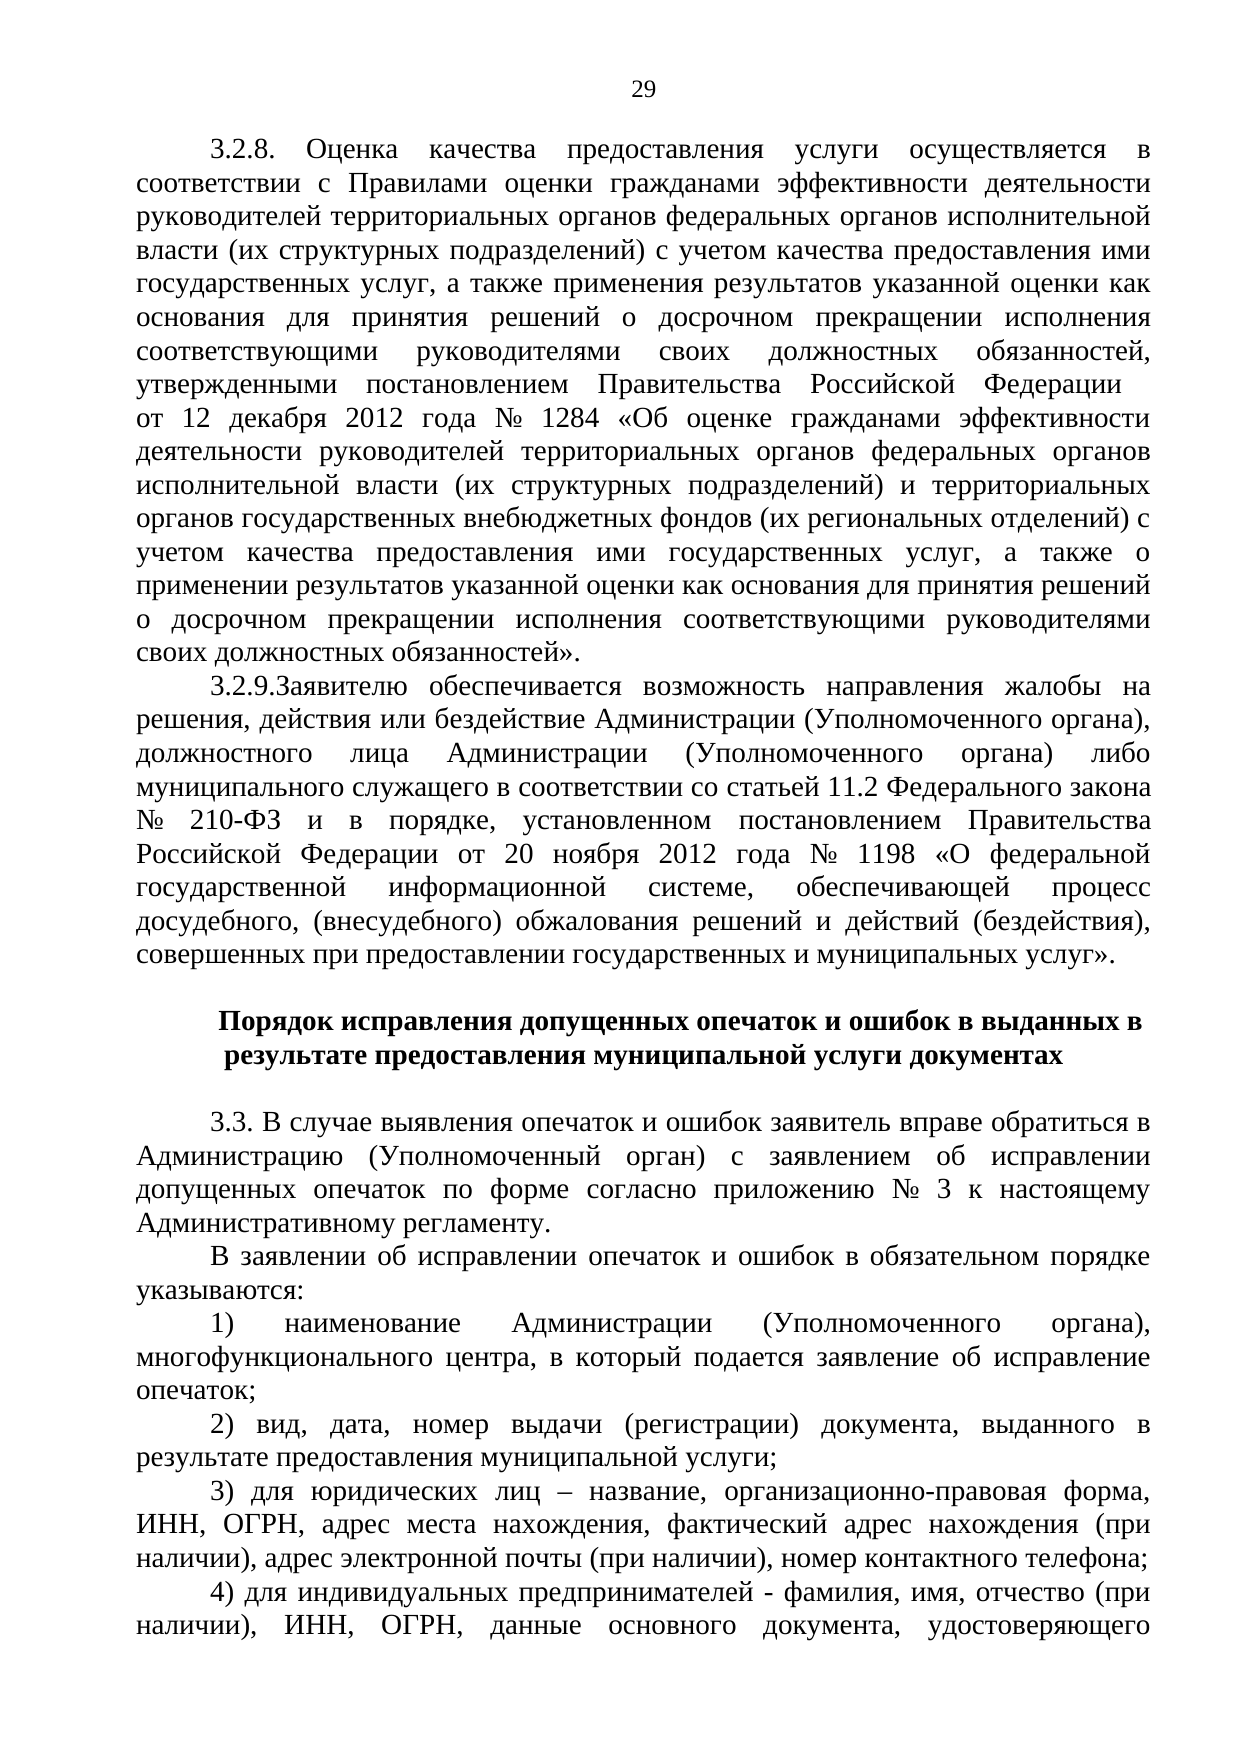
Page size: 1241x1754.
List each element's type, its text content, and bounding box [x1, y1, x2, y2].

text 3.2.8. Оценка качества предоставления услуги осуществляется в соответствии с Правилами оценки гражданами эффективности деятельности руководителей территориальных органов федеральных органов исполнительной власти (их структурных подразделений) с учетом качества предоставления ими государственных услуг, а также применения результатов указанной оценки как основания для принятия решений о досрочном прекращении исполнения соответствующими руководителями своих должностных обязанностей, утвержденными постановлением Правительства Российской Федерации от 12 декабря 2012 года № 1284 «Об оценке гражданами эффективности деятельности руководителей территориальных органов федеральных органов исполнительной власти (их структурных подразделений) и территориальных органов государственных внебюджетных фондов (их региональных отделений) с учетом качества предоставления ими государственных услуг, а также о применении результатов указанной оценки как основания для принятия решений о досрочном прекращении исполнения соответствующими руководителями своих должностных обязанностей». [136, 131, 1152, 668]
text 2) вид, дата, номер выдачи (регистрации) документа, выданного в результате предоставления муниципальной услуги; [136, 1406, 1152, 1473]
text 3) для юридических лиц – название, организационно-правовая форма, ИНН, ОГРН, адрес места нахождения, фактический адрес нахождения (при наличии), адрес электронной почты (при наличии), номер контактного телефона; [136, 1473, 1152, 1574]
text 1) наименование Администрации (Уполномоченного органа), многофункционального центра, в который подается заявление об исправление опечаток; [136, 1305, 1152, 1406]
text 3.2.9.Заявителю обеспечивается возможность направления жалобы на решения, действия или бездействие Администрации (Уполномоченного органа), должностного лица Администрации (Уполномоченного органа) либо муниципального служащего в соответствии со статьей 11.2 Федерального закона № 210-ФЗ и в порядке, установленном постановлением Правительства Российской Федерации от 20 ноября 2012 года № 1198 «О федеральной государственной информационной системе, обеспечивающей процесс досудебного, (внесудебного) обжалования решений и действий (бездействия), совершенных при предоставлении государственных и муниципальных услуг». [136, 668, 1152, 970]
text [136, 1574, 1152, 1641]
text Порядок исправления допущенных опечаток и ошибок в выданных в результате предоставления муниципальной услуги документах [136, 1003, 1152, 1071]
text В заявлении об исправлении опечаток и ошибок в обязательном порядке указываются: [136, 1238, 1152, 1305]
text 3.3. В случае выявления опечаток и ошибок заявитель вправе обратиться в Администрацию (Уполномоченный орган) с заявлением об исправлении допущенных опечаток по форме согласно приложению № 3 к настоящему Административному регламенту. [136, 1104, 1152, 1238]
